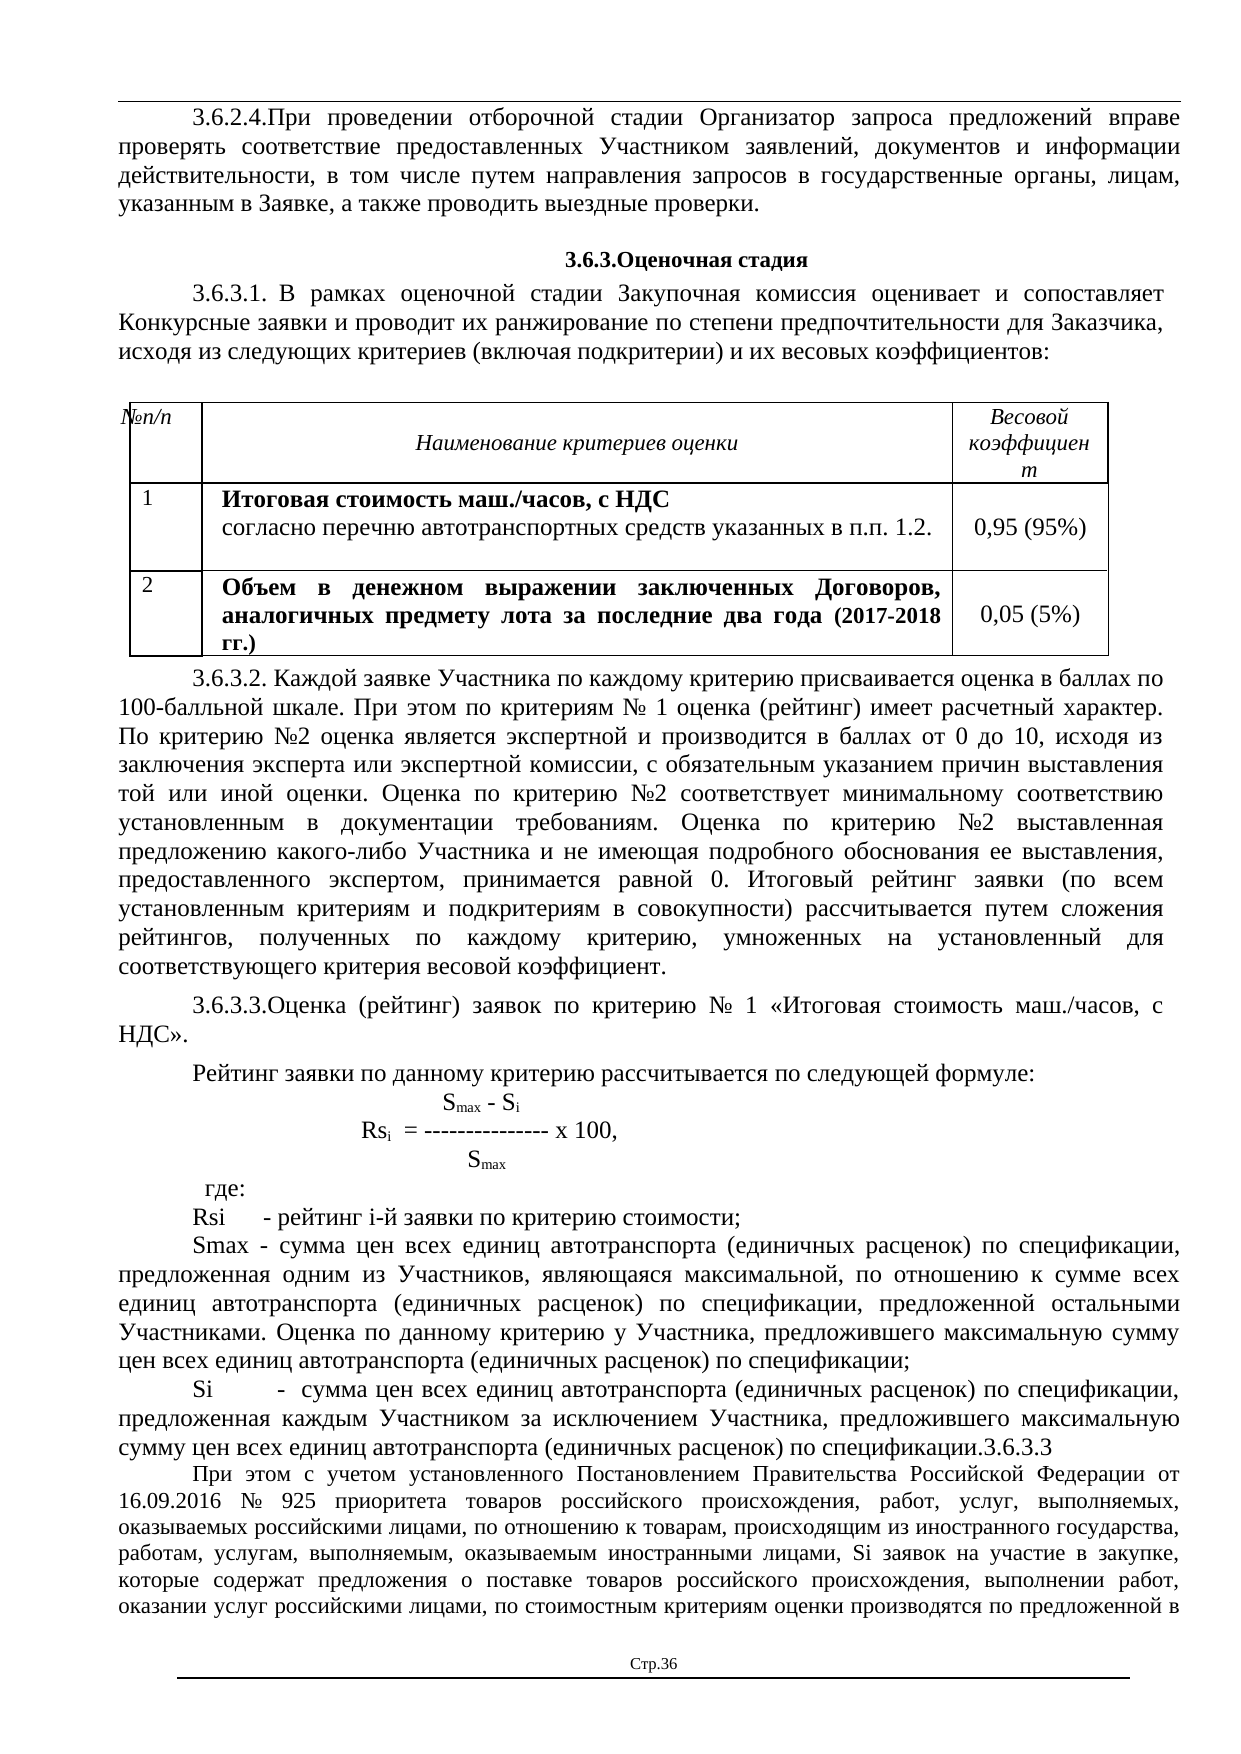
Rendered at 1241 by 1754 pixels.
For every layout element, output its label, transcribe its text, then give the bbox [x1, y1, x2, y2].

table_cell Объем в денежном выражении заключенных Договоров, аналогичных предмету лота за последние два года (2017-2018 гг.) [203, 571, 952, 655]
text где: [118, 1173, 1181, 1202]
text Smax - Si [118, 1087, 1181, 1115]
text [118, 1460, 1181, 1618]
table_header Весовой коэффициент [953, 403, 1107, 482]
table_cell 1 [131, 484, 201, 570]
table_cell 0,05 (5%) [953, 570, 1108, 655]
text Рейтинг заявки по данному критерию рассчитывается по следующей формуле: [118, 1058, 1181, 1087]
text 3.6.3.2. Каждой заявке Участника по каждому критерию присваивается оценка в баллах по 100-балльной шкале. При этом по критериям № 1 оценка (рейтинг) имеет расчетный характер. По критерию №2 оценка является экспертной и производится в баллах от 0 до 10, исходя из заключения эксперта или экспертной комиссии, с обязательным указанием причин выставления той или иной оценки. Оценка по критерию №2 соответствует минимальному соответствию установленным в документации требованиям. Оценка по критерию №2 выставленная предложению какого-либо Участника и не имеющая подробного обоснования ее выставления, предоставленного экспертом, принимается равной 0. Итоговый рейтинг заявки (по всем установленным критериям и подкритериям в совокупности) рассчитывается путем сложения рейтингов, полученных по каждому критерию, умноженных на установленный для соответствующего критерия весовой коэффициент. [118, 663, 1164, 979]
table_cell 2 [131, 572, 201, 655]
table_header Наименование критериев оценки [203, 403, 952, 482]
table_cell Итоговая стоимость маш./часов, с НДС согласно перечню автотранспортных средств указанных в п.п. 1.2. [203, 484, 952, 570]
text 3.6.2.4.При проведении отборочной стадии Организатор запроса предложений вправе проверять соответствие предоставленных Участником заявлений, документов и информации действительности, в том числе путем направления запросов в государственные органы, лицам, указанным в Заявке, а также проводить выездные проверки. [118, 102, 1181, 217]
text Rsi = --------------- x 100, [118, 1115, 1181, 1144]
text Si - сумма цен всех единиц автотранспорта (единичных расценок) по спецификации, предложенная каждым Участником за исключением Участника, предложившего максимальную сумму цен всех единиц автотранспорта (единичных расценок) по спецификации.3.6.3.3 [118, 1374, 1181, 1460]
text 3.6.3.Оценочная стадия [118, 246, 1181, 272]
text Smax - сумма цен всех единиц автотранспорта (единичных расценок) по спецификации, предложенная одним из Участников, являющаяся максимальной, по отношению к сумме всех единиц автотранспорта (единичных расценок) по спецификации, предложенной остальными Участниками. Оценка по данному критерию у Участника, предложившего максимальную сумму цен всех единиц автотранспорта (единичных расценок) по спецификации; [118, 1230, 1181, 1374]
list В рамках оценочной стадии Закупочная комиссия оценивает и сопоставляет Конкурсные заявки и проводит их ранжирование по степени предпочтительности для Заказчика, исходя из следующих критериев (включая подкритерии) и их весовых коэффициентов: [118, 278, 1164, 365]
table_cell 0,95 (95%) [953, 484, 1108, 570]
text Rsi - рейтинг i-й заявки по критерию стоимости; [118, 1202, 1181, 1230]
text Smax [118, 1144, 1181, 1173]
text 3.6.3.3.Оценка (рейтинг) заявок по критерию № 1 «Итоговая стоимость маш./часов, с НДС». [118, 990, 1164, 1047]
table_header №п/п [131, 403, 201, 482]
